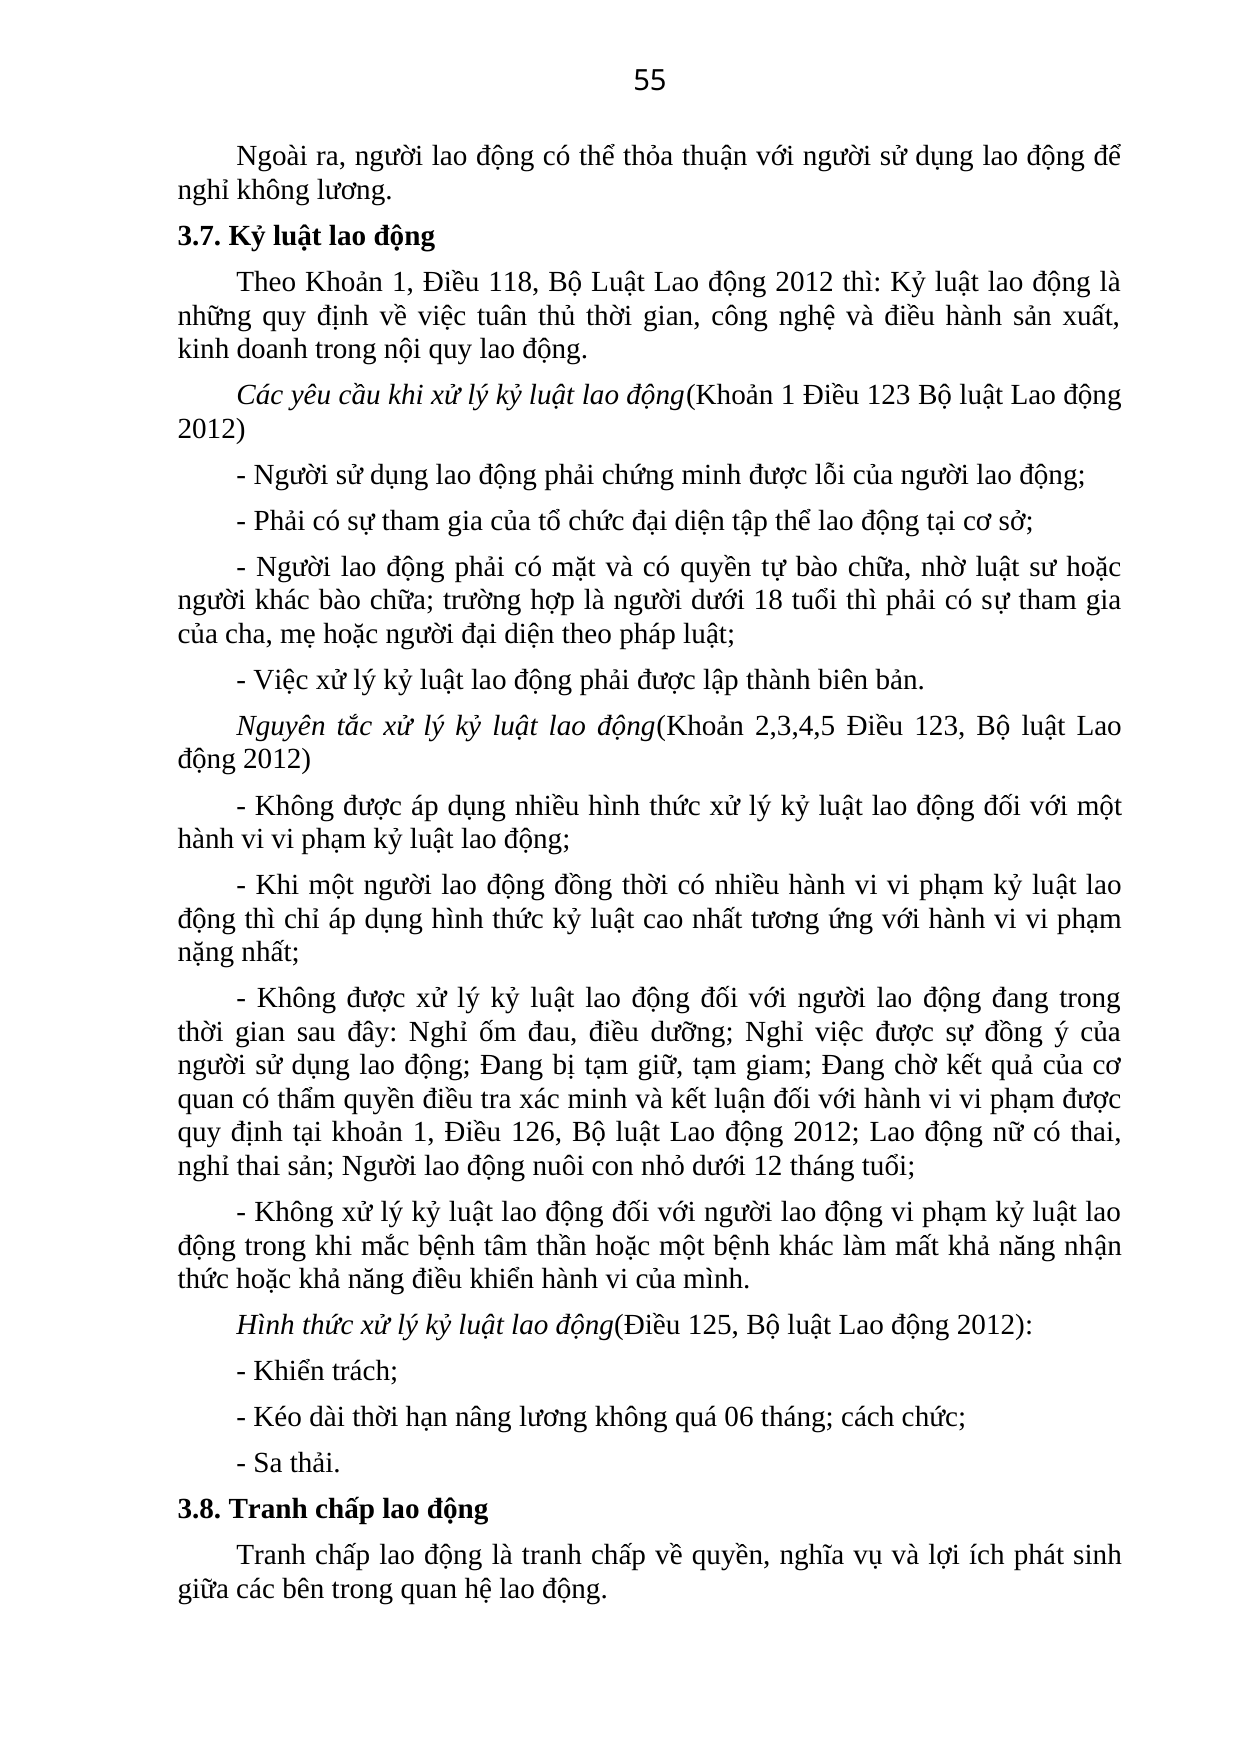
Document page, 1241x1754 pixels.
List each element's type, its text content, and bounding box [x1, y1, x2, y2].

text - Không xử lý kỷ luật lao động đối với người lao động vi phạm kỷ luật lao động trong khi mắc bệnh tâm thần hoặc một bệnh khác làm mất khả năng nhận thức hoặc khả năng điều khiển hành vi của mình. [177, 1194, 1122, 1295]
text - Khi một người lao động đồng thời có nhiều hành vi vi phạm kỷ luật lao động thì chỉ áp dụng hình thức kỷ luật cao nhất tương ứng với hành vi vi phạm nặng nhất; [177, 867, 1122, 968]
text - Việc xử lý kỷ luật lao động phải được lập thành biên bản. [177, 662, 1122, 696]
text Theo Khoản 1, Điều 118, Bộ Luật Lao động 2012 thì: Kỷ luật lao động là những quy định về việc tuân thủ thời gian, công nghệ và điều hành sản xuất, kinh doanh trong nội quy lao động. [177, 264, 1122, 365]
text - Phải có sự tham gia của tổ chức đại diện tập thể lao động tại cơ sở; [177, 503, 1122, 536]
text - Sa thải. [177, 1445, 1122, 1479]
text Ngoài ra, người lao động có thể thỏa thuận với người sử dụng lao động để nghỉ không lương. [177, 138, 1122, 206]
text Tranh chấp lao động là tranh chấp về quyền, nghĩa vụ và lợi ích phát sinh giữa các bên trong quan hệ lao động. [177, 1537, 1122, 1604]
text Nguyên tắc xử lý kỷ luật lao động(Khoản 2,3,4,5 Điều 123, Bộ luật Lao động 2012) [177, 708, 1122, 775]
text - Kéo dài thời hạn nâng lương không quá 06 tháng; cách chức; [177, 1399, 1122, 1433]
text - Không được xử lý kỷ luật lao động đối với người lao động đang trong thời gian sau đây: Nghỉ ốm đau, điều dưỡng; Nghỉ việc được sự đồng ý của người sử dụng lao động; Đang bị tạm giữ, tạm giam; Đang chờ kết quả của cơ quan có thẩm quyền điều tra xác minh và kết luận đối với hành vi vi phạm được quy định tại khoản 1, Điều 126, Bộ luật Lao động 2012; Lao động nữ có thai, nghỉ thai sản; Người lao động nuôi con nhỏ dưới 12 tháng tuổi; [177, 980, 1122, 1182]
text - Người sử dụng lao động phải chứng minh được lỗi của người lao động; [177, 457, 1122, 490]
text Các yêu cầu khi xử lý kỷ luật lao động(Khoản 1 Điều 123 Bộ luật Lao động 2012) [177, 377, 1122, 444]
text Hình thức xử lý kỷ luật lao động(Điều 125, Bộ luật Lao động 2012): [177, 1307, 1122, 1341]
subtitle 3.8. Tranh chấp lao động [177, 1491, 1122, 1525]
subtitle 3.7. Kỷ luật lao động [177, 218, 1122, 252]
text - Không được áp dụng nhiều hình thức xử lý kỷ luật lao động đối với một hành vi vi phạm kỷ luật lao động; [177, 788, 1122, 855]
text - Khiển trách; [177, 1353, 1122, 1387]
text - Người lao động phải có mặt và có quyền tự bào chữa, nhờ luật sư hoặc người khác bào chữa; trường hợp là người dưới 18 tuổi thì phải có sự tham gia của cha, mẹ hoặc người đại diện theo pháp luật; [177, 549, 1122, 649]
